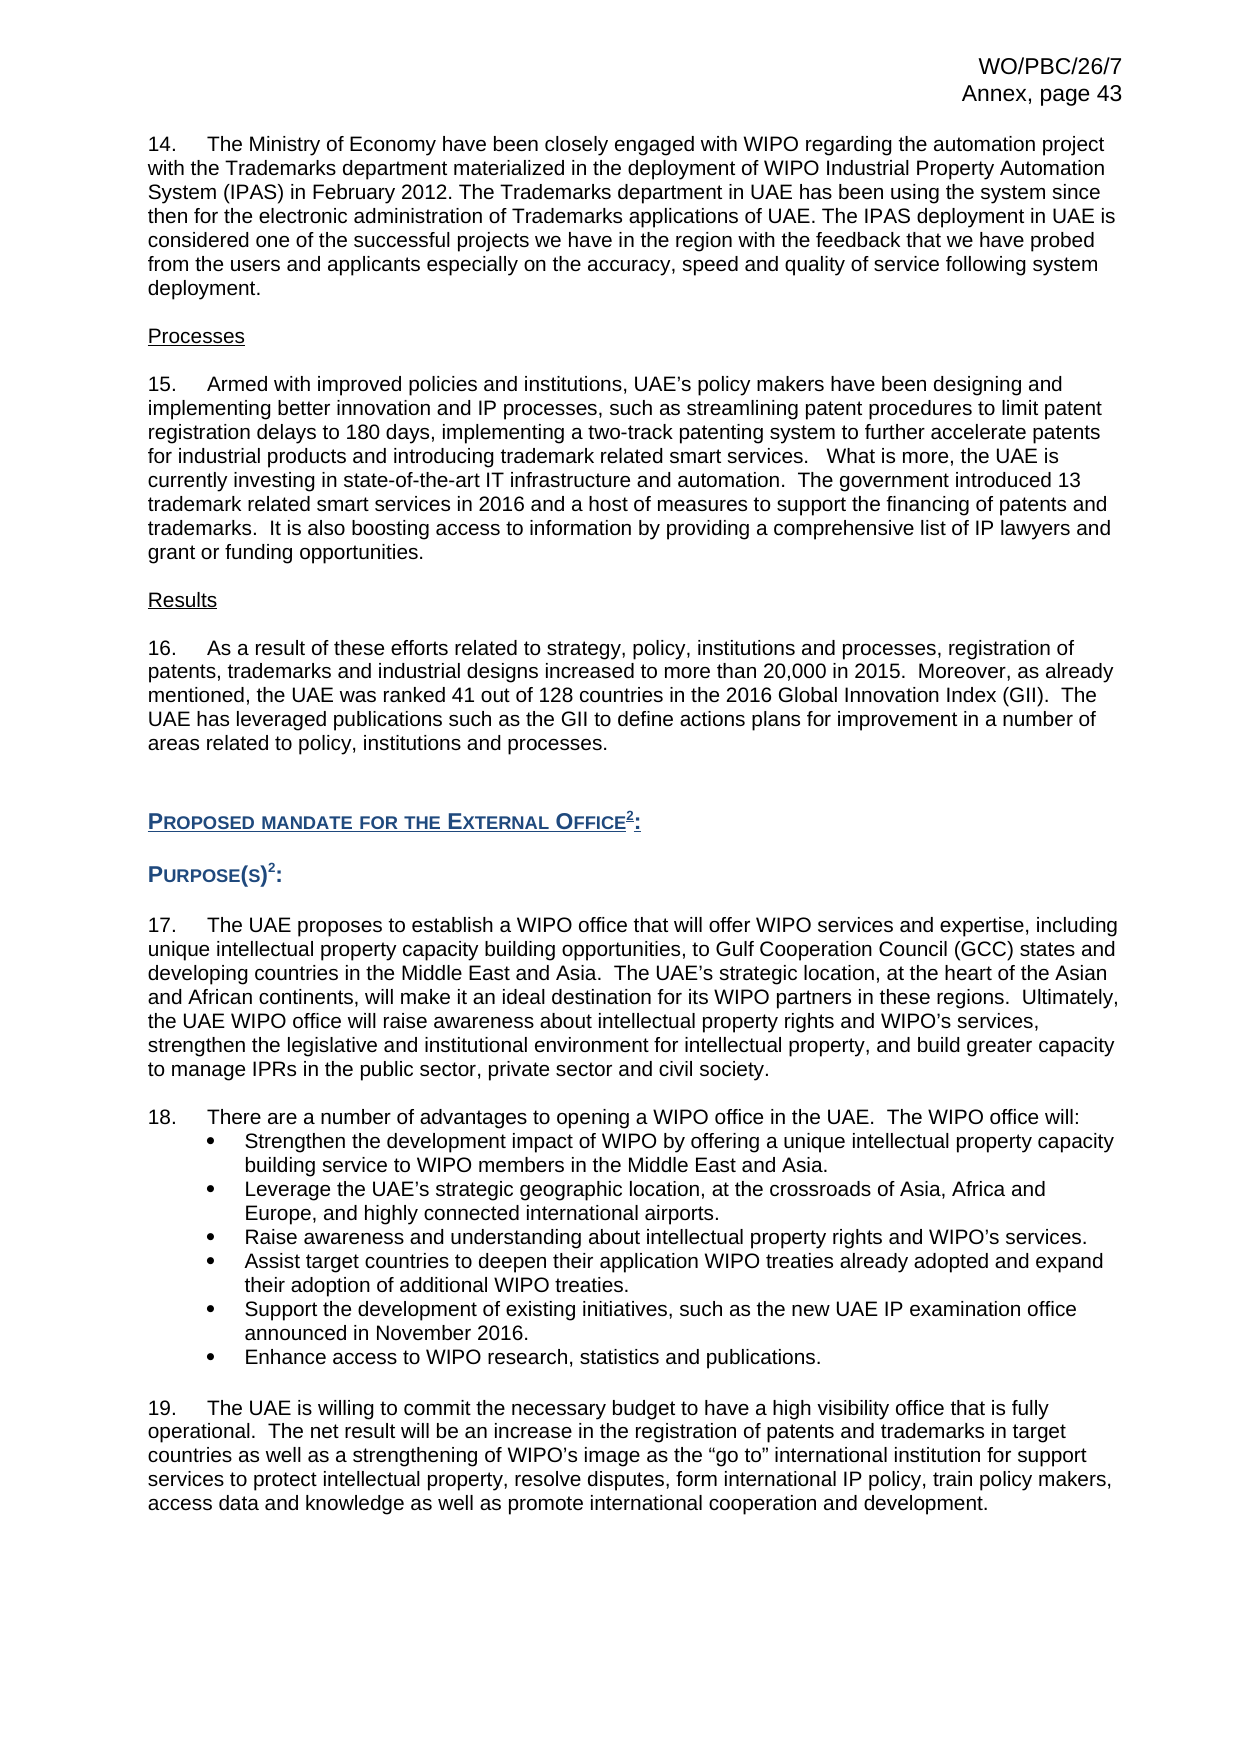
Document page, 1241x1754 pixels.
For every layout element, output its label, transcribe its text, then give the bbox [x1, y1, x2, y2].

text Results [148, 587, 1122, 611]
list Leverage the UAE’s strategic geographic location, at the crossroads of Asia, Africa and Europe, and highly connected international airports. [207, 1177, 1122, 1225]
list Raise awareness and understanding about intellectual property rights and WIPO’s services. [207, 1225, 1122, 1249]
list The UAE is willing to commit the necessary budget to have a high visibility office that is fully operational. The net result will be an increase in the registration of patents and trademarks in target countries as well as a strengthening of WIPO’s image as the “go to” international institution for support services to protect intellectual property, resolve disputes, form international IP policy, train policy makers, access data and knowledge as well as promote international cooperation and development. [148, 1395, 1122, 1515]
list Strengthen the development impact of WIPO by offering a unique intellectual property capacity building service to WIPO members in the Middle East and Asia. [207, 1129, 1122, 1177]
list The Ministry of Economy have been closely engaged with WIPO regarding the automation project with the Trademarks department materialized in the deployment of WIPO Industrial Property Automation System (IPAS) in February 2012. The Trademarks department in UAE has been using the system since then for the electronic administration of Trademarks applications of UAE. The IPAS deployment in UAE is considered one of the successful projects we have in the region with the feedback that we have probed from the users and applicants especially on the accuracy, speed and quality of service following system deployment. [148, 132, 1122, 300]
text Proposed mandate for the External Office2: [148, 808, 1122, 834]
list Processes [148, 324, 1122, 348]
list Support the development of existing initiatives, such as the new UAE IP examination office announced in November 2016. [207, 1297, 1122, 1345]
list There are a number of advantages to opening a WIPO office in the UAE. The WIPO office will: [148, 1105, 1122, 1129]
list Armed with improved policies and institutions, UAE’s policy makers have been designing and implementing better innovation and IP processes, such as streamlining patent procedures to limit patent registration delays to 180 days, implementing a two-track patenting system to further accelerate patents for industrial products and introducing trademark related smart services. What is more, the UAE is currently investing in state-of-the-art IT infrastructure and automation. The government introduced 13 trademark related smart services in 2016 and a host of measures to support the financing of patents and trademarks. It is also boosting access to information by providing a comprehensive list of IP lawyers and grant or funding opportunities. [148, 372, 1122, 563]
list Enhance access to WIPO research, statistics and publications. [207, 1345, 1122, 1369]
list As a result of these efforts related to strategy, policy, institutions and processes, registration of patents, trademarks and industrial designs increased to more than 20,000 in 2015. Moreover, as already mentioned, the UAE was ranked 41 out of 128 countries in the 2016 Global Innovation Index (GII). The UAE has leveraged publications such as the GII to define actions plans for improvement in a number of areas related to policy, institutions and processes. [148, 635, 1122, 755]
text Purpose(s)2: [148, 861, 1122, 887]
list The UAE proposes to establish a WIPO office that will offer WIPO services and expertise, including unique intellectual property capacity building opportunities, to Gulf Cooperation Council (GCC) states and developing countries in the Middle East and Asia. The UAE’s strategic location, at the heart of the Asian and African continents, will make it an ideal destination for its WIPO partners in these regions. Ultimately, the UAE WIPO office will raise awareness about intellectual property rights and WIPO’s services, strengthen the legislative and institutional environment for intellectual property, and build greater capacity to manage IPRs in the public sector, private sector and civil society. [148, 913, 1122, 1081]
list Assist target countries to deepen their application WIPO treaties already adopted and expand their adoption of additional WIPO treaties. [207, 1249, 1122, 1297]
